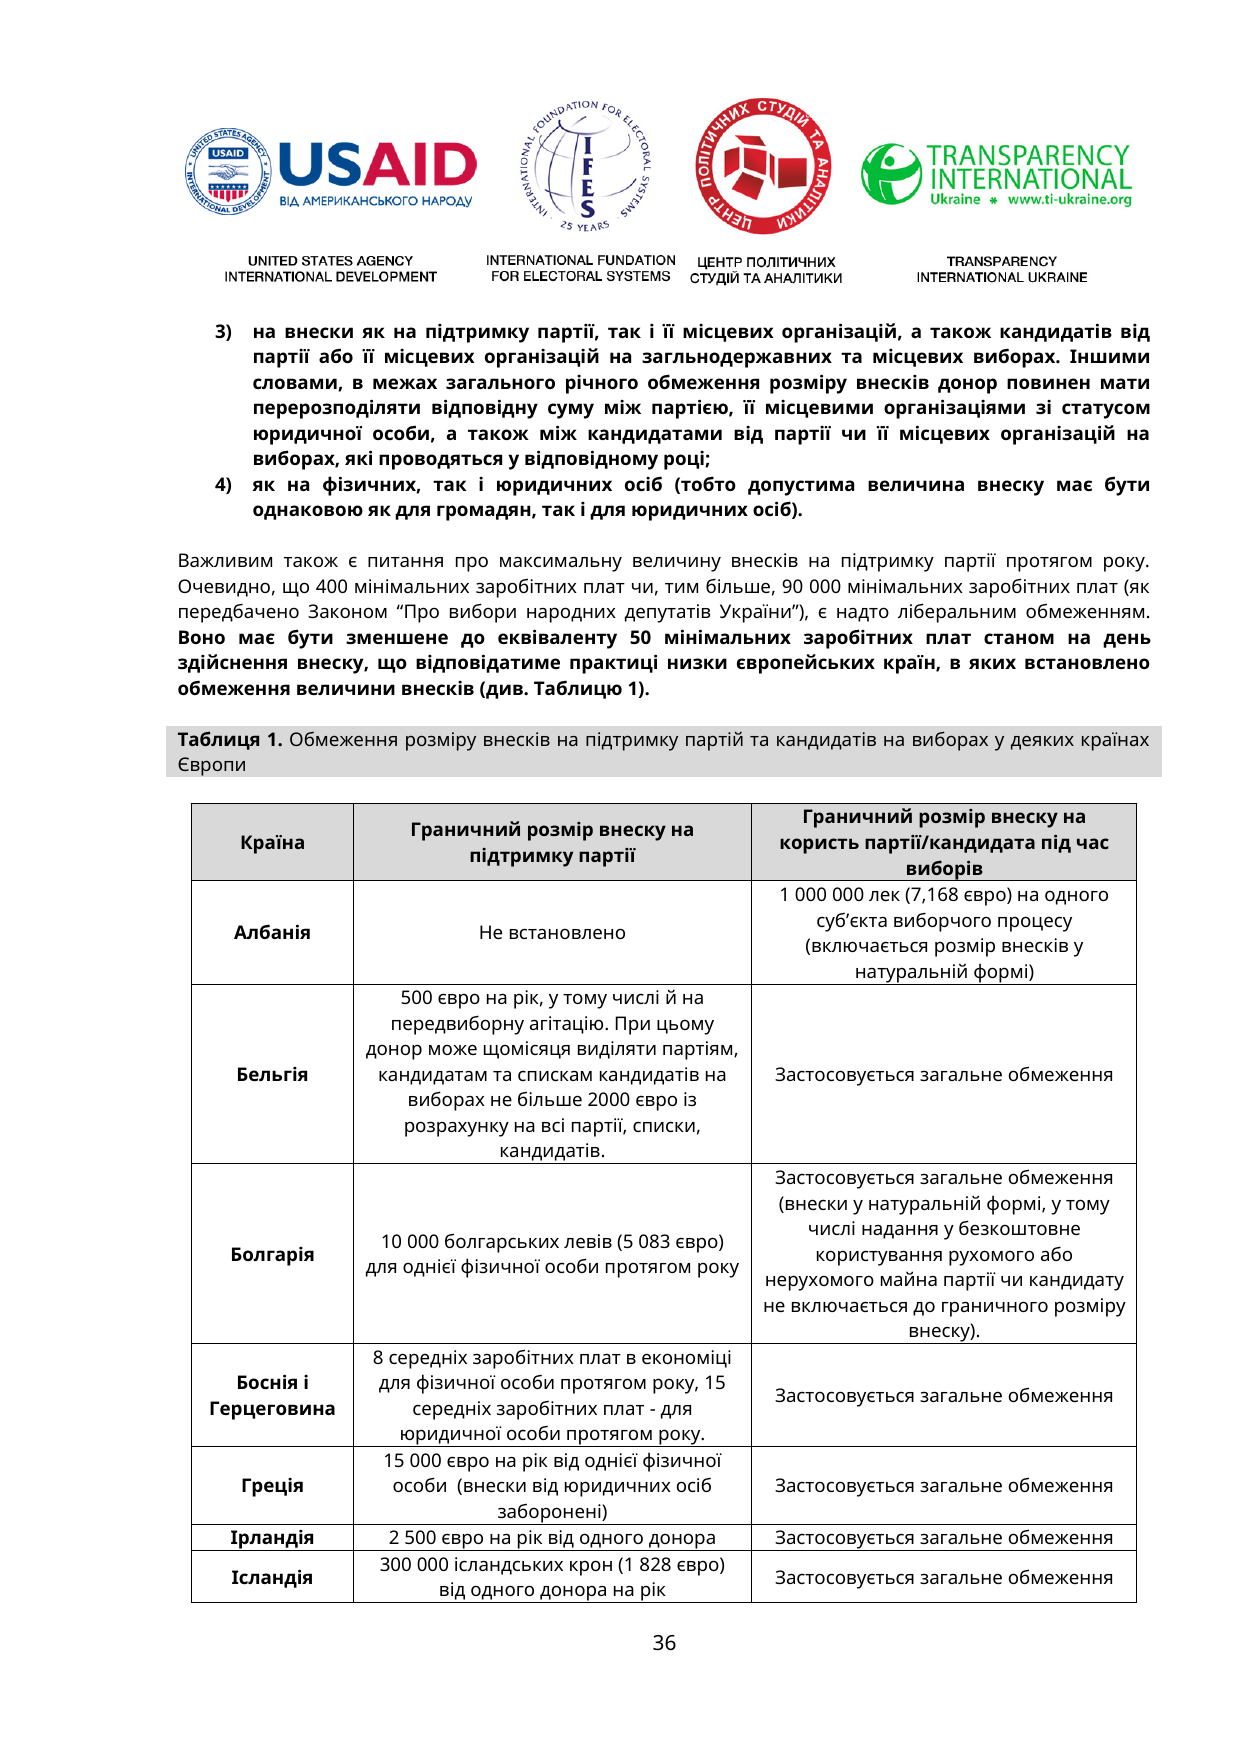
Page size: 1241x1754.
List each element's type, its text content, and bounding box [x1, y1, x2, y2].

list як на фізичних, так і юридичних осіб (тобто допустима величина внеску має бути однаковою як для громадян, так і для юридичних осіб). [215, 471, 1152, 522]
table_cell Греція [192, 1447, 353, 1524]
table_cell Ісландія [192, 1551, 353, 1602]
table_header Граничний розмір внеску на підтримку партії [354, 804, 751, 880]
table_cell 2 500 євро на рік від одного донора [354, 1525, 751, 1550]
table_cell Застосовується загальне обмеження [752, 1551, 1136, 1602]
table_cell Ірландія [192, 1525, 353, 1550]
table_cell Застосовується загальне обмеження [752, 985, 1136, 1163]
table_cell Застосовується загальне обмеження [752, 1344, 1136, 1446]
table_cell Албанія [192, 881, 353, 983]
table_cell 15 000 євро на рік від однієї фізичної особи (внески від юридичних осіб заборонені) [354, 1447, 751, 1524]
table_cell 8 середніх заробітних плат в економіці для фізичної особи протягом року, 15 середніх заробітних плат - для юридичної особи протягом року. [354, 1344, 751, 1446]
table_cell 300 000 ісландських крон (1 828 євро) від одного донора на рік [354, 1551, 751, 1602]
table_cell Застосовується загальне обмеження [752, 1525, 1136, 1550]
table_cell 500 євро на рік, у тому числі й на передвиборну агітацію. При цьому донор може щомісяця виділяти партіям, кандидатам та спискам кандидатів на виборах не більше 2000 євро із розрахунку на всі партії, списки, кандидатів. [354, 985, 751, 1163]
table_cell 10 000 болгарських левів (5 083 євро) для однієї фізичної особи протягом року [354, 1164, 751, 1343]
table_cell Не встановлено [354, 881, 751, 983]
table_cell Бельгія [192, 985, 353, 1163]
picture [177, 73, 1151, 294]
table_header Граничний розмір внеску на користь партії/кандидата під час виборів [752, 804, 1136, 880]
list на внески як на підтримку партії, так і її місцевих організацій, а також кандидатів від партії або її місцевих організацій на загльнодержавних та місцевих виборах. Іншими словами, в межах загального річного обмеження розміру внесків донор повинен мати перерозподіляти відповідну суму між партією, її місцевими організаціями зі статусом юридичної особи, а також між кандидатами від партії чи її місцевих організацій на виборах, які проводяться у відповідному році; [215, 318, 1152, 471]
table_header Країна [192, 804, 353, 880]
table_cell Болгарія [192, 1164, 353, 1343]
table_cell Боснія і Герцеговина [192, 1344, 353, 1446]
text Важливим також є питання про максимальну величину внесків на підтримку партії протягом року. Очевидно, що 400 мінімальних заробітних плат чи, тим більше, 90 000 мінімальних заробітних плат (як передбачено Законом “Про вибори народних депутатів України”), є надто ліберальним обмеженням. Воно має бути зменшене до еквіваленту 50 мінімальних заробітних плат станом на день здійснення внеску, що відповідатиме практиці низки європейських країн, в яких встановлено обмеження величини внесків (див. Таблицю 1). [177, 548, 1152, 701]
table_header Таблиця 1. Обмеження розміру внесків на підтримку партій та кандидатів на виборах у деяких країнах Європи [166, 726, 1162, 777]
table_cell 1 000 000 лек (7,168 євро) на одного суб’єкта виборчого процесу (включається розмір внесків у натуральній формі) [752, 881, 1136, 983]
table_cell Застосовується загальне обмеження [752, 1447, 1136, 1524]
table_cell Застосовується загальне обмеження (внески у натуральній формі, у тому числі надання у безкоштовне користування рухомого або нерухомого майна партії чи кандидату не включається до граничного розміру внеску). [752, 1164, 1136, 1343]
